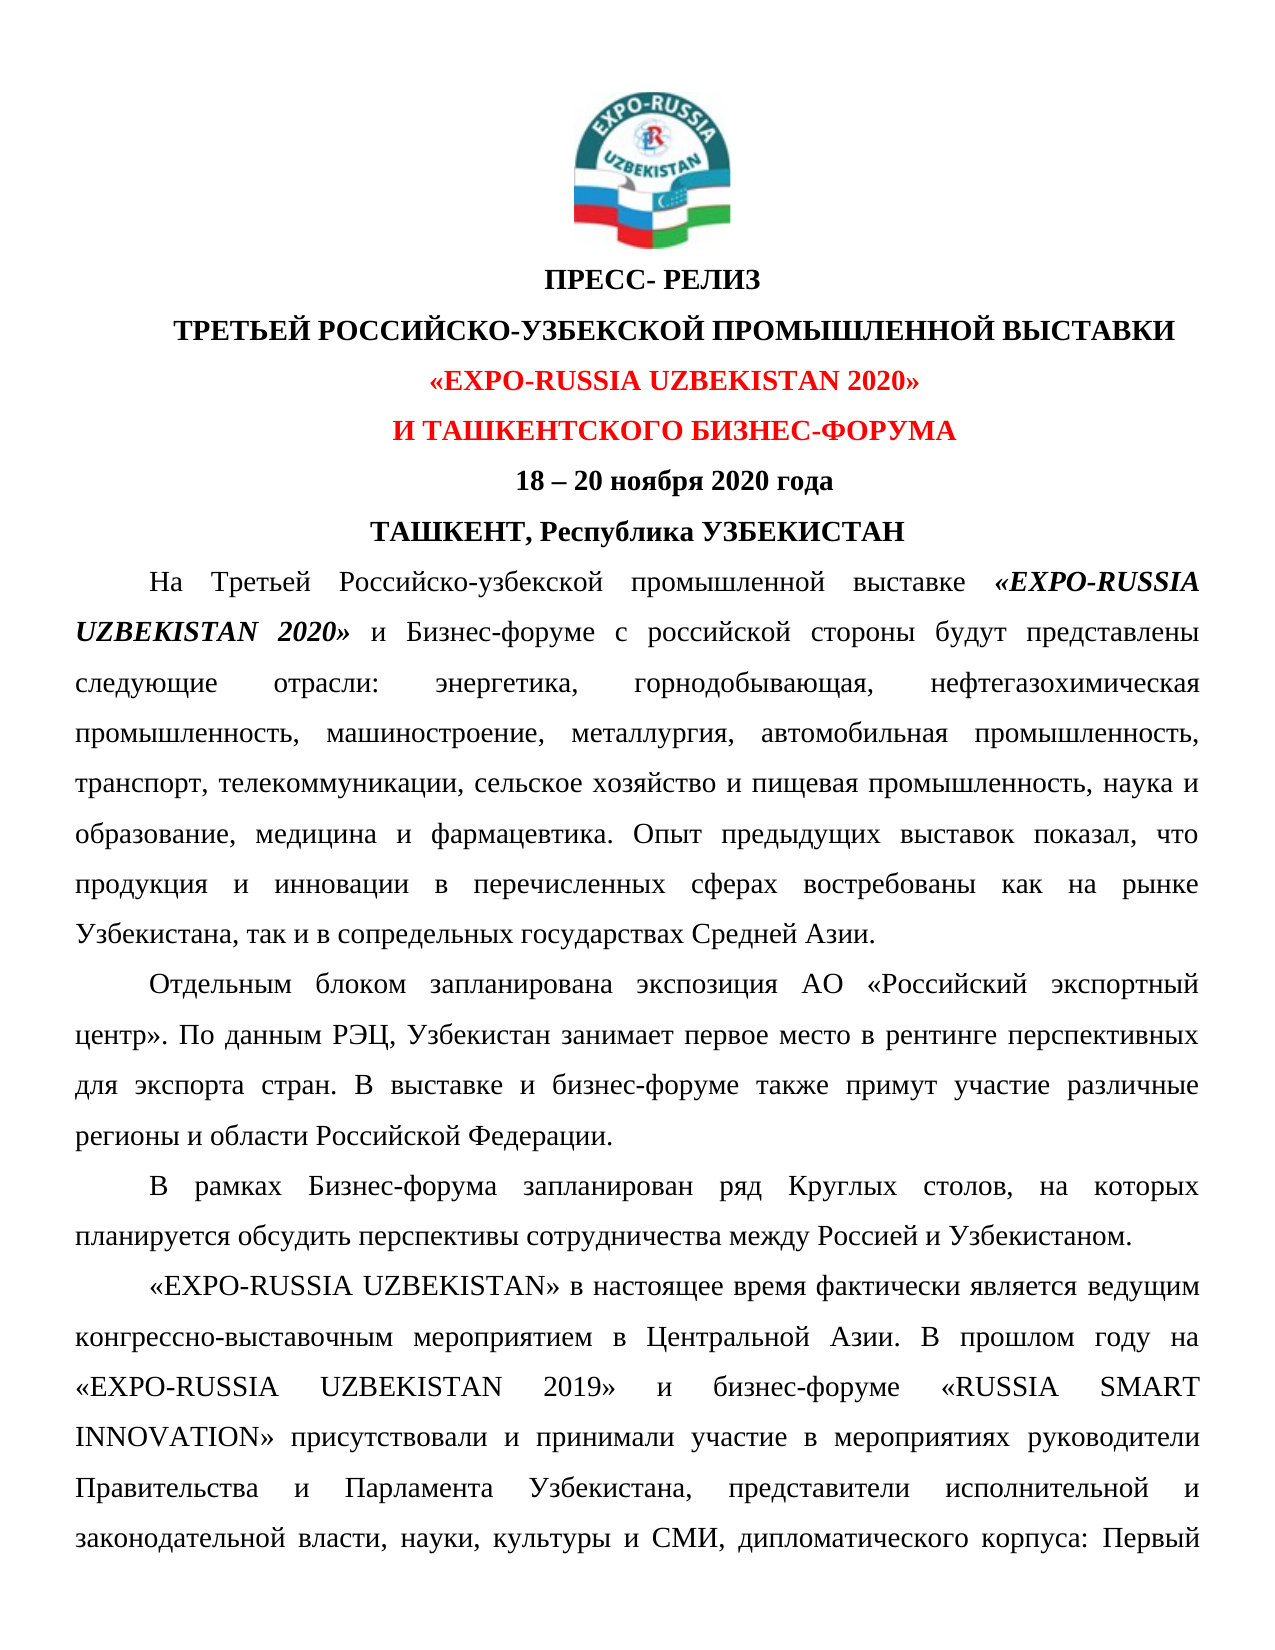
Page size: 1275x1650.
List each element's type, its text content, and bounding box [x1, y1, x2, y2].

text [75, 1268, 1200, 1554]
text 18 – 20 ноября 2020 года [75, 463, 1200, 497]
text И ТАШКЕНТСКОГО БИЗНЕС-ФОРУМА [75, 413, 1200, 447]
text Отдельным блоком запланирована экспозиция АО «Российский экспортный центр». По данным РЭЦ, Узбекистан занимает первое место в рентинге перспективных для экспорта стран. В выставке и бизнес-форуме также примут участие различные регионы и области Российской Федерации. [75, 967, 1200, 1151]
text ТРЕТЬЕЙ РОССИЙСКО-УЗБЕКСКОЙ ПРОМЫШЛЕННОЙ ВЫСТАВКИ [75, 313, 1200, 346]
text На Третьей Российско-узбекской промышленной выставке «EXPO-RUSSIA UZBEKISTAN 2020» и Бизнес-форуме с российской стороны будут представлены следующие отрасли: энергетика, горнодобывающая, нефтегазохимическая промышленность, машиностроение, металлургия, автомобильная промышленность, транспорт, телекоммуникации, сельское хозяйство и пищевая промышленность, наука и образование, медицина и фармацевтика. Опыт предыдущих выставок показал, что продукция и инновации в перечисленных сферах востребованы как на рынке Узбекистана, так и в сопредельных государствах Средней Азии. [75, 564, 1200, 950]
text ПРЕСС- РЕЛИЗ [31, 262, 1200, 296]
text В рамках Бизнес-форума запланирован ряд Круглых столов, на которых планируется обсудить перспективы сотрудничества между Россией и Узбекистаном. [75, 1168, 1200, 1252]
picture [574, 92, 731, 249]
text ТАШКЕНТ, Республика УЗБЕКИСТАН [75, 514, 1200, 547]
text «EXPO-RUSSIA UZBEKISTAN 2020» [75, 363, 1200, 396]
